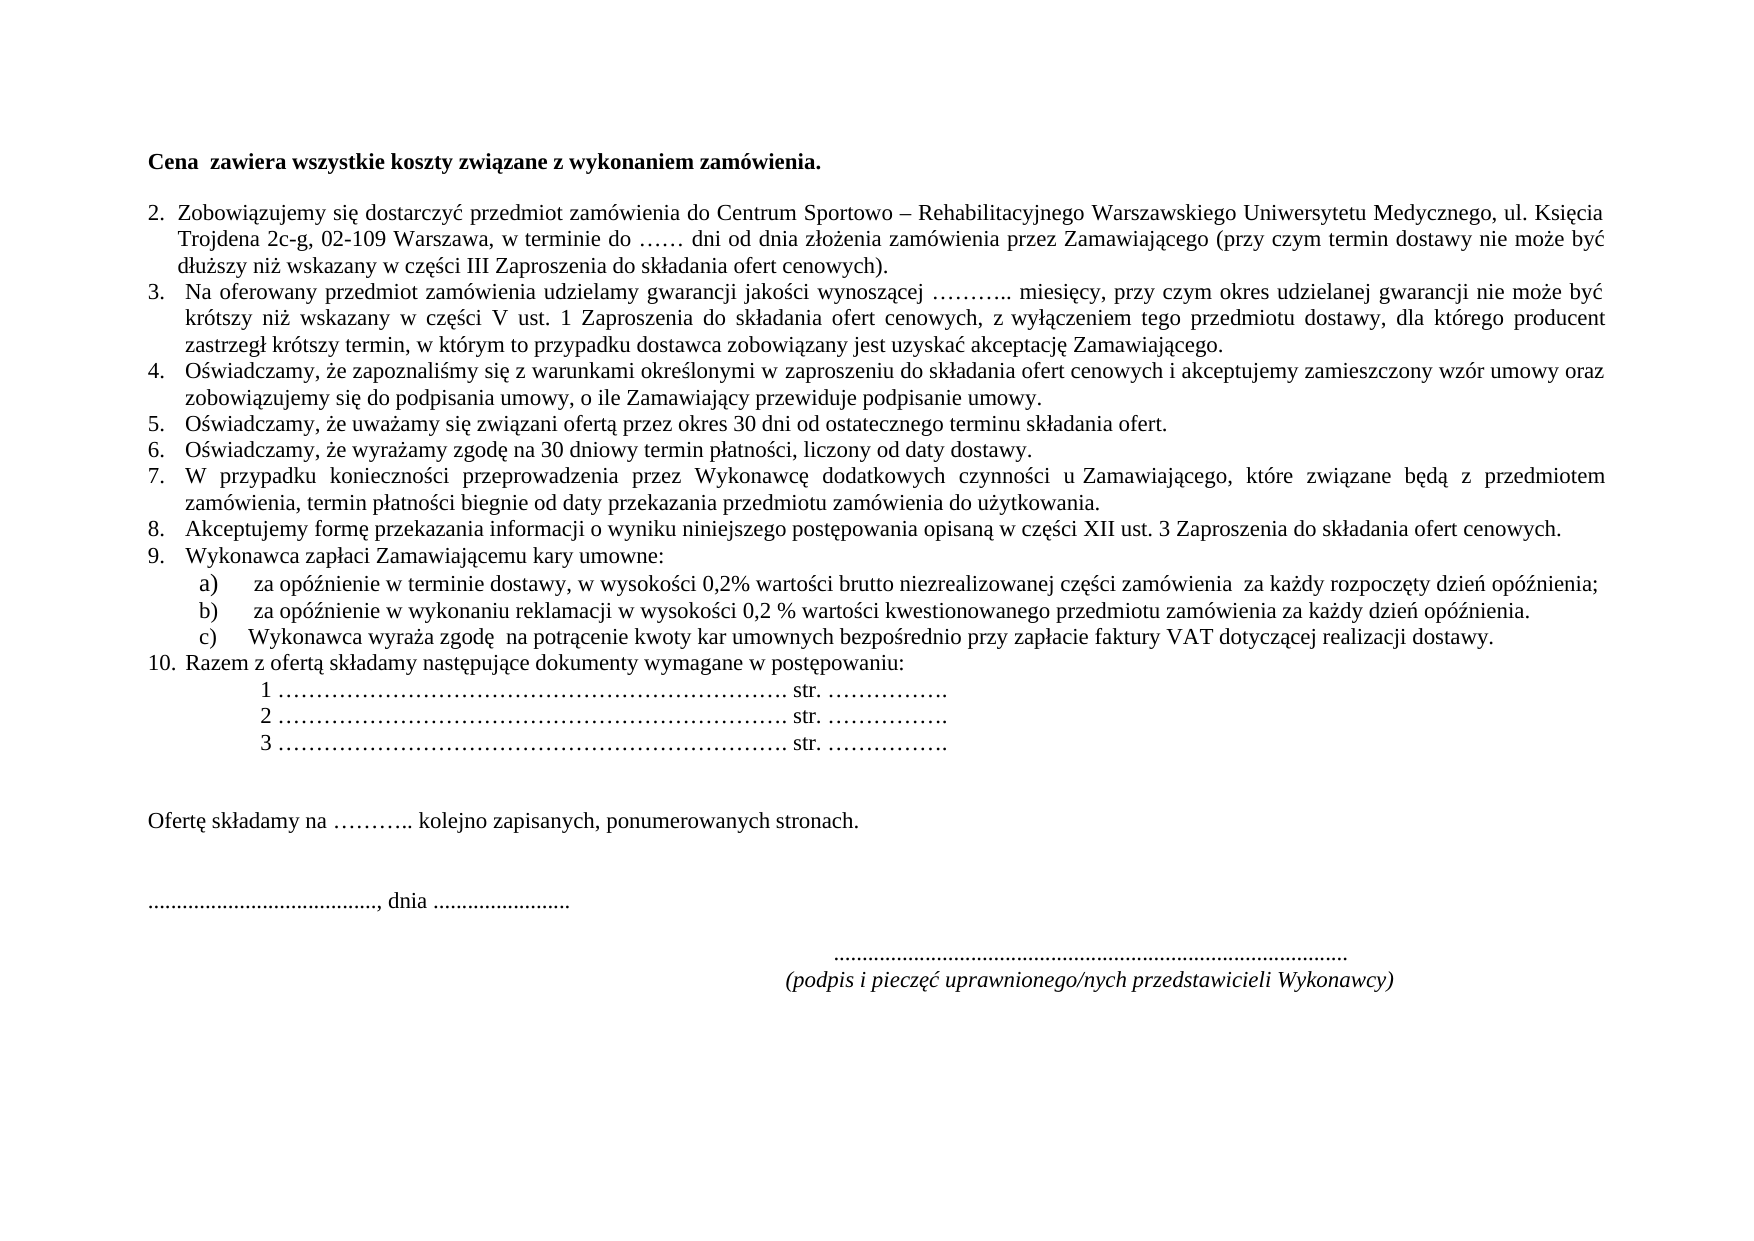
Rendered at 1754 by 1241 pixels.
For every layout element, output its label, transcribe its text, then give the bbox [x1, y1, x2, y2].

list Oświadczamy, że zapoznaliśmy się z warunkami określonymi w zaproszeniu do składania ofert cenowych i akceptujemy zamieszczony wzór umowy oraz zobowiązujemy się do podpisania umowy, o ile Zamawiający przewiduje podpisanie umowy. [148, 357, 1606, 410]
list Na oferowany przedmiot zamówienia udzielamy gwarancji jakości wynoszącej ……….. miesięcy, przy czym okres udzielanej gwarancji nie może być krótszy niż wskazany w części V ust. 1 Zaproszenia do składania ofert cenowych, z wyłączeniem tego przedmiotu dostawy, dla którego producent zastrzegł krótszy termin, w którym to przypadku dostawca zobowiązany jest uzyskać akceptację Zamawiającego. [148, 278, 1606, 357]
text ........................................, dnia ........................ [148, 887, 1606, 913]
list Wykonawca wyraża zgodę na potrącenie kwoty kar umownych bezpośrednio przy zapłacie faktury VAT dotyczącej realizacji dostawy. [199, 623, 1606, 649]
list Akceptujemy formę przekazania rmacji o wyniku niniejszego postępowania opisaną w części XII ust. 3 Zaproszenia do składania ofert cenowych. [148, 515, 1606, 542]
list za opóźnienie w wykonaniu reklamacji w wysokości 0,2 % wartości kwestionowanego przedmiotu zamówienia za każdy dzień opóźnienia. [199, 597, 1606, 623]
text Cena zawiera wszystkie koszty związane z wykonaniem zamówienia. [148, 148, 1606, 174]
list Oświadczamy, że wyrażamy zgodę na 30 dniowy termin płatności, liczony od daty dostawy. [148, 436, 1606, 463]
text 1 …………………………………………………………. str. ……………. [224, 676, 1606, 702]
list Zobowiązujemy się dostarczyć przedmiot zamówienia do Centrum Sportowo – Rehabilitacyjnego Warszawskiego Uniwersytetu Medycznego, ul. Księcia Trojdena 2c-g, 02-109 Warszawa, w terminie do …… dni od dnia złożenia zamówienia przez Zamawiającego (przy czym termin dostawy nie może być dłuższy niż wskazany w części III Zaproszenia do składania ofert cenowych). [148, 199, 1606, 278]
list W przypadku konieczności przeprowadzenia przez Wykonawcę dodatkowych czynności u Zamawiającego, które związane będą z przedmiotem zamówienia, termin płatności biegnie od daty przekazania przedmiotu zamówienia do użytkowania. [148, 463, 1606, 515]
list Oświadczamy, że uważamy się związani ofertą przez okres 30 dni od ostatecznego terminu składania ofert. [148, 410, 1606, 436]
list Wykonawca zapłaci Zamawiającemu kary umowne: [148, 542, 1606, 568]
list za opóźnienie w terminie dostawy, w wysokości 0,2% wartości brutto niezrealizowanej części zamówienia za każdy rozpoczęty dzień opóźnienia; [199, 568, 1606, 597]
text (podpis i pieczęć uprawnionego/nych przedstawicieli Wykonawcy) [576, 966, 1606, 992]
text 3 …………………………………………………………. str. ……………. [260, 728, 1606, 755]
text .......................................................................................... [576, 939, 1606, 966]
list Razem z ofertą składamy następujące dokumenty wymagane w postępowaniu: [148, 649, 1606, 676]
text Ofertę składamy na ……….. kolejno zapisanych, ponumerowanych stronach. [148, 808, 1606, 834]
text 2 …………………………………………………………. str. ……………. [260, 702, 1606, 728]
